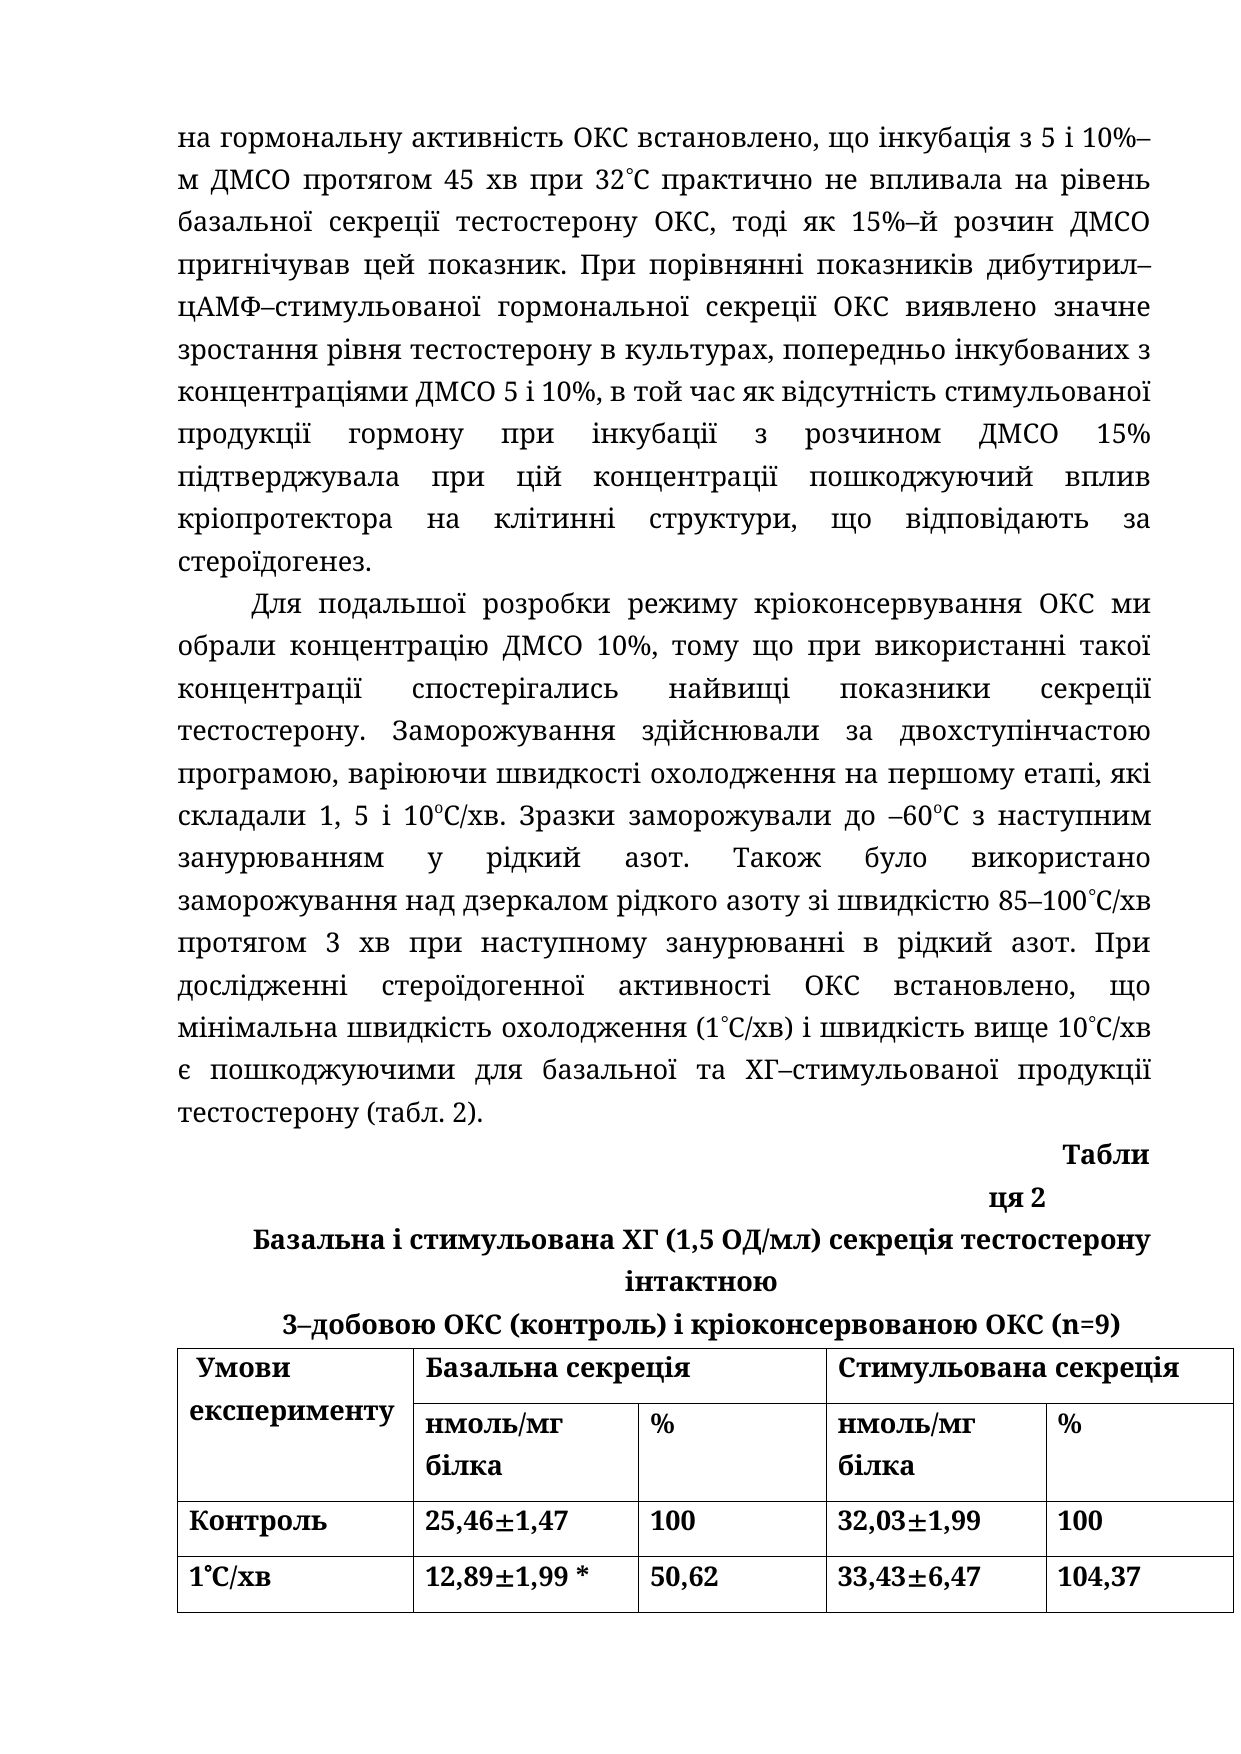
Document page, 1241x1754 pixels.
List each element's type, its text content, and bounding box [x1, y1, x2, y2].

table_cell 50,62 [639, 1557, 826, 1612]
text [177, 118, 1152, 579]
table_cell 100 [1047, 1502, 1233, 1556]
text Для подальшої розробки режиму кріоконсервування ОКС ми обрали концентрацію ДМСО 10%, тому що при використанні такої концентрації спостерігались найвищі показники секреції тестостерону. Заморожування здійснювали за двохступінчастою програмою, варіюючи швидкості охолодження на першому етапі, які складали 1, 5 і 10оС/хв. Зразки заморожували до –60оС з наступним занурюванням у рідкий азот. Також було використано заморожування над дзеркалом рідкого азоту зі швидкістю 85–100С/хв протягом 3 хв при наступному занурюванні в рідкий азот. При дослідженні стероїдогенної активності ОКС встановлено, що мінімальна швидкість охолодження (1С/хв) і швидкість вище 10С/хв є пошкоджуючими для базальної та ХГ–стимульованої продукції тестостерону (табл. 2). [177, 584, 1152, 1130]
table_cell 12,891,99 * [414, 1557, 638, 1612]
text Базальна і стимульована ХГ (1,5 ОД/мл) секреція тестостерону інтактною [251, 1220, 1152, 1300]
table_cell 1С/хв [178, 1557, 413, 1612]
table_cell 32,031,99 [827, 1502, 1046, 1556]
table_cell нмоль/мг білка [414, 1404, 638, 1501]
table_cell Контроль [178, 1502, 413, 1556]
table_header Базальна секреція [414, 1349, 826, 1403]
table_cell % [639, 1404, 826, 1501]
table_header Умови експерименту [178, 1349, 413, 1501]
table_cell % [1047, 1404, 1233, 1501]
table_cell 100 [639, 1502, 826, 1556]
table_header Стимульована секреція [827, 1349, 1233, 1403]
table_cell 33,436,47 [827, 1557, 1046, 1612]
table_cell 25,461,47 [414, 1502, 638, 1556]
text Таблиця 2 [988, 1136, 1152, 1215]
text 3–добовою ОКС (контроль) і кріоконсервованою ОКС (n=9) [251, 1305, 1152, 1342]
table_cell 104,37 [1047, 1557, 1233, 1612]
table_cell нмоль/мг білка [827, 1404, 1046, 1501]
